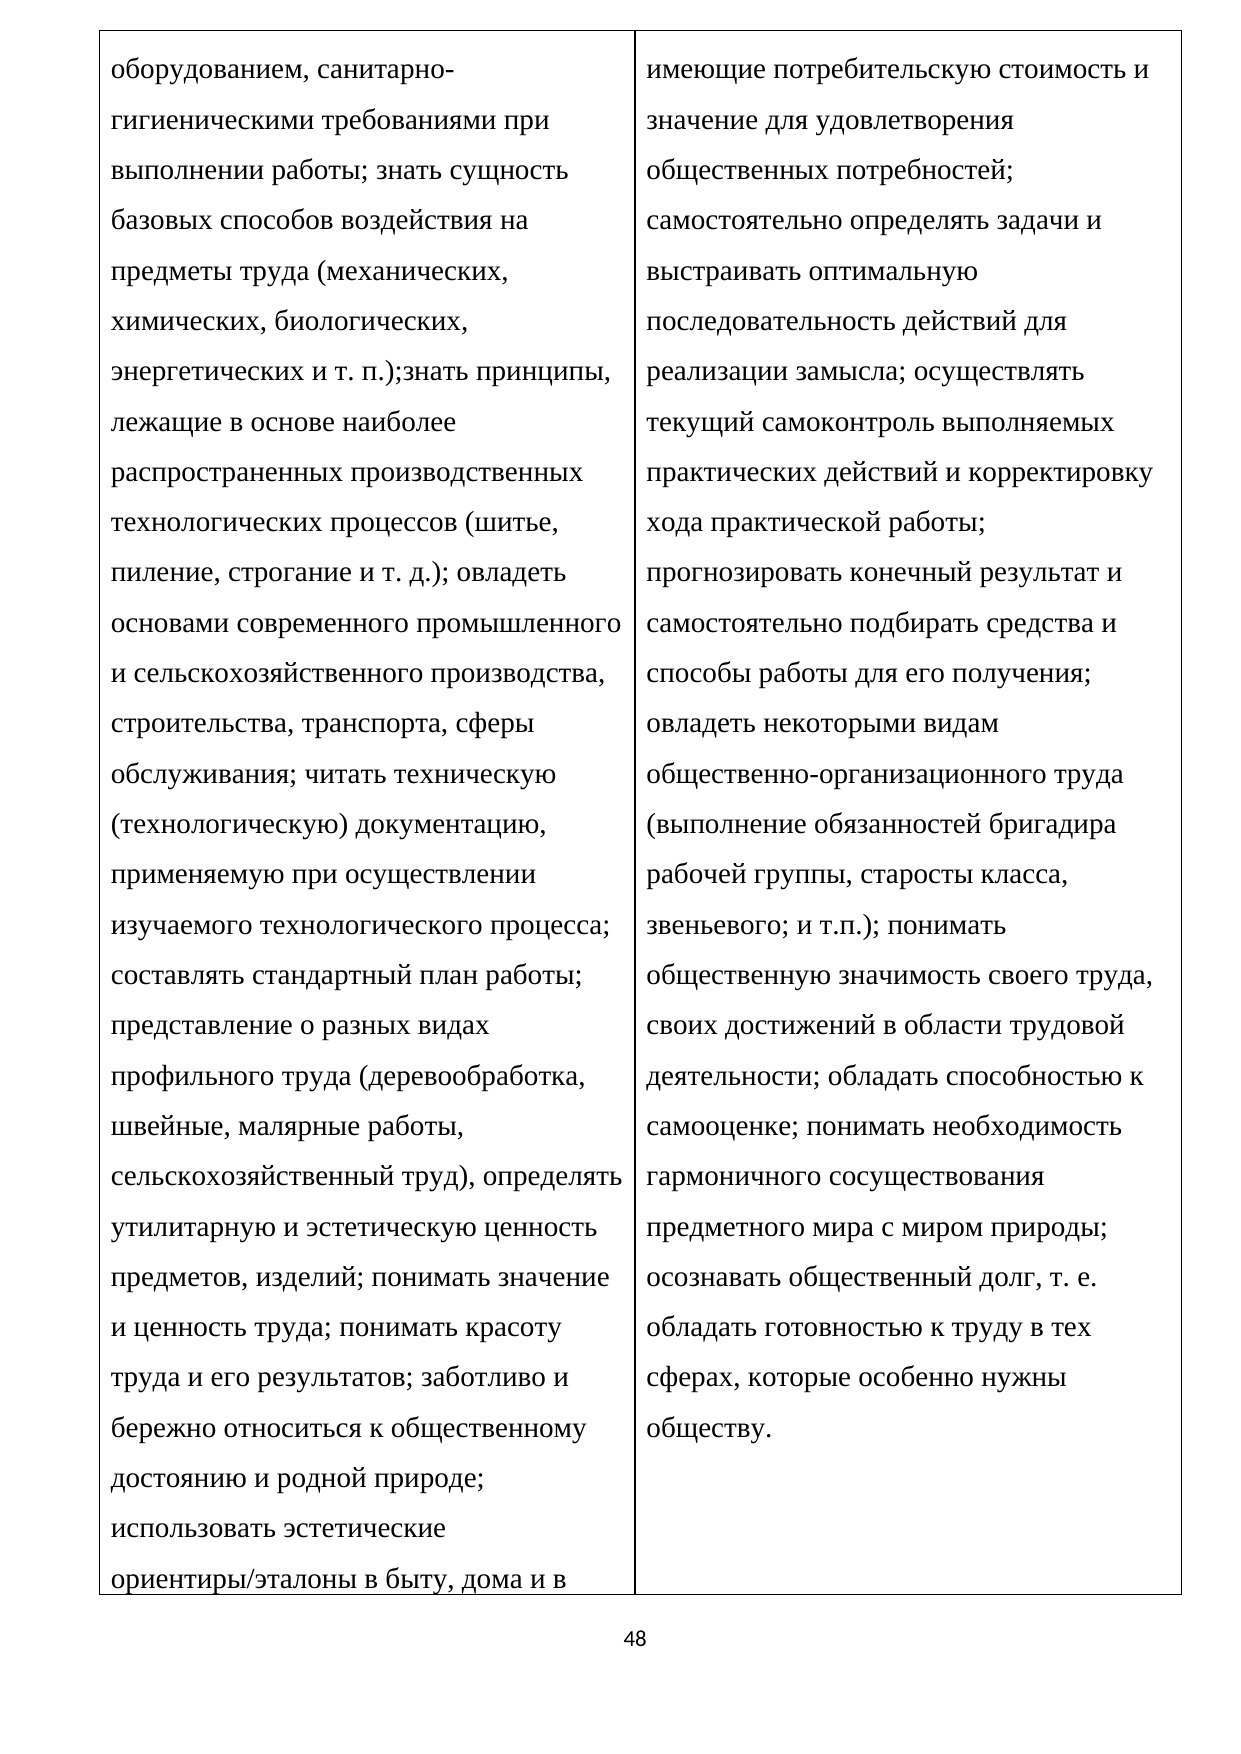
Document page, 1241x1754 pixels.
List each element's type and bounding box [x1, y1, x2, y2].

table_cell [636, 31, 1181, 1594]
table_cell [100, 31, 634, 1594]
